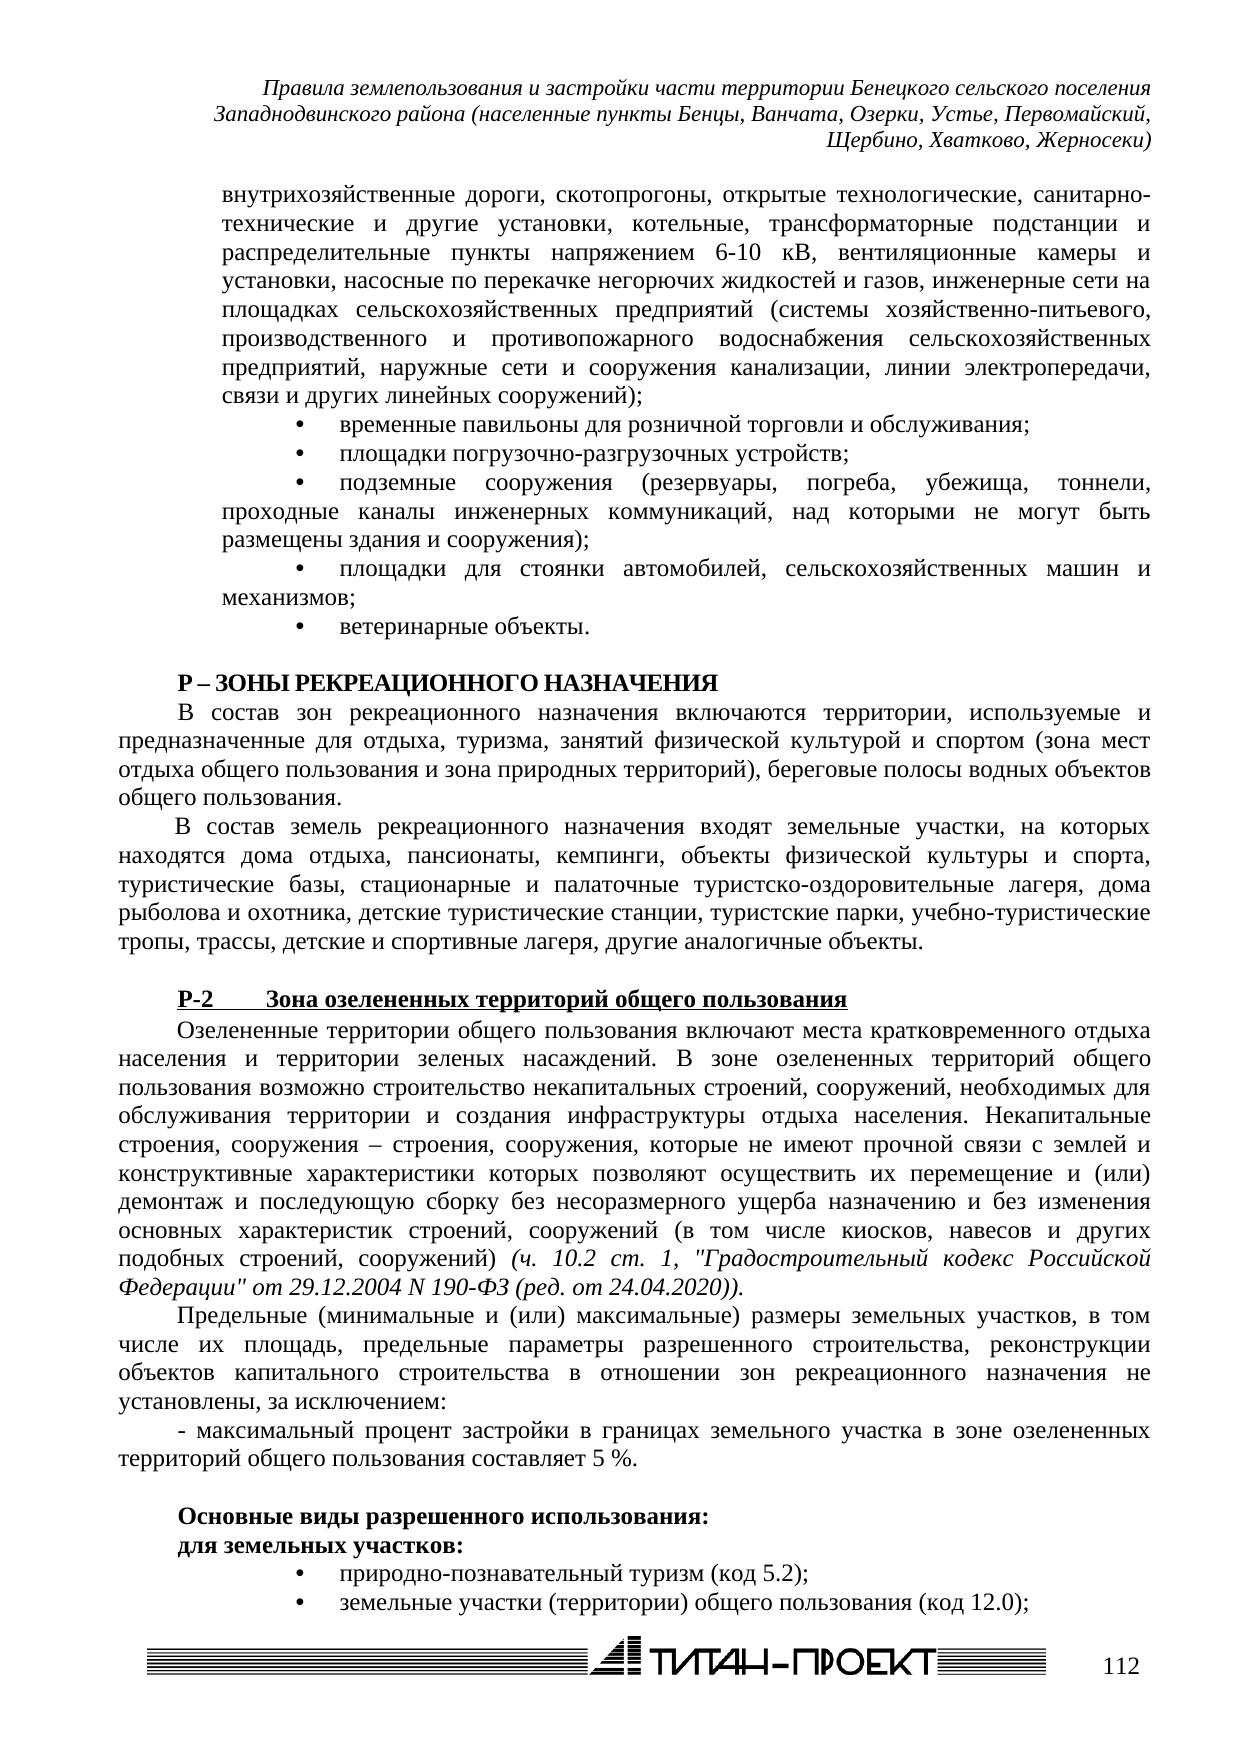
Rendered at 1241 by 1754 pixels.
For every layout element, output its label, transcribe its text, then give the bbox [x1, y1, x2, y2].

text Основные виды разрешенного использования: [118, 1501, 1152, 1530]
list подземные сооружения (резервуары, погреба, убежища, тоннели, проходные каналы инженерных коммуникаций, над которыми не могут быть размещены здания и сооружения); [222, 467, 1152, 553]
list временные павильоны для розничной торговли и обслуживания; [222, 409, 1152, 438]
list земельные участки (территории) общего пользования (код 12.0); [222, 1587, 1152, 1616]
text Р – ЗОНЫ РЕКРЕАЦИОННОГО НАЗНАЧЕНИЯ [118, 668, 1152, 697]
picture [147, 1636, 1046, 1675]
text Р-2 Зона озелененных территорий общего пользования [119, 984, 1152, 1012]
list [222, 179, 1152, 409]
text Предельные (минимальные и (или) максимальные) размеры земельных участков, в том числе их площадь, предельные параметры разрешенного строительства, реконструкции объектов капитального строительства в отношении зон рекреационного назначения не установлены, за исключением: [118, 1301, 1152, 1415]
list площадки для стоянки автомобилей, сельскохозяйственных машин и механизмов; [222, 553, 1152, 611]
text для земельных участков: [118, 1530, 1152, 1558]
list ветеринарные объекты. [222, 611, 1152, 640]
list площадки погрузочно-разгрузочных устройств; [222, 438, 1152, 467]
text В состав зон рекреационного назначения включаются территории, используемые и предназначенные для отдыха, туризма, занятий физической культурой и спортом (зона мест отдыха общего пользования и зона природных территорий), береговые полосы водных объектов общего пользования. [118, 697, 1152, 811]
text - максимальный процент застройки в границах земельного участка в зоне озелененных территорий общего пользования составляет 5 %. [118, 1415, 1152, 1472]
text В состав земель рекреационного назначения входят земельные участки, на которых находятся дома отдыха, пансионаты, кемпинги, объекты физической культуры и спорта, туристические базы, стационарные и палаточные туристско-оздоровительные лагеря, дома рыболова и охотника, детские туристические станции, туристские парки, учебно-туристические тропы, трассы, детские и спортивные лагеря, другие аналогичные объекты. [118, 811, 1152, 955]
text Озелененные территории общего пользования включают места кратковременного отдыха населения и территории зеленых насаждений. В зоне озелененных территорий общего пользования возможно строительство некапитальных строений, сооружений, необходимых для обслуживания территории и создания инфраструктуры отдыха населения. Некапитальные строения, сооружения – строения, сооружения, которые не имеют прочной связи с землей и конструктивные характеристики которых позволяют осуществить их перемещение и (или) демонтаж и последующую сборку без несоразмерного ущерба назначению и без изменения основных характеристик строений, сооружений (в том числе киосков, навесов и других подобных строений, сооружений) (ч. 10.2 ст. 1, "Градостроительный кодекс Российской Федерации" от 29.12.2004 N 190-ФЗ (ред. от 24.04.2020)). [118, 1015, 1152, 1301]
list природно-познавательный туризм (код 5.2); [222, 1558, 1152, 1587]
